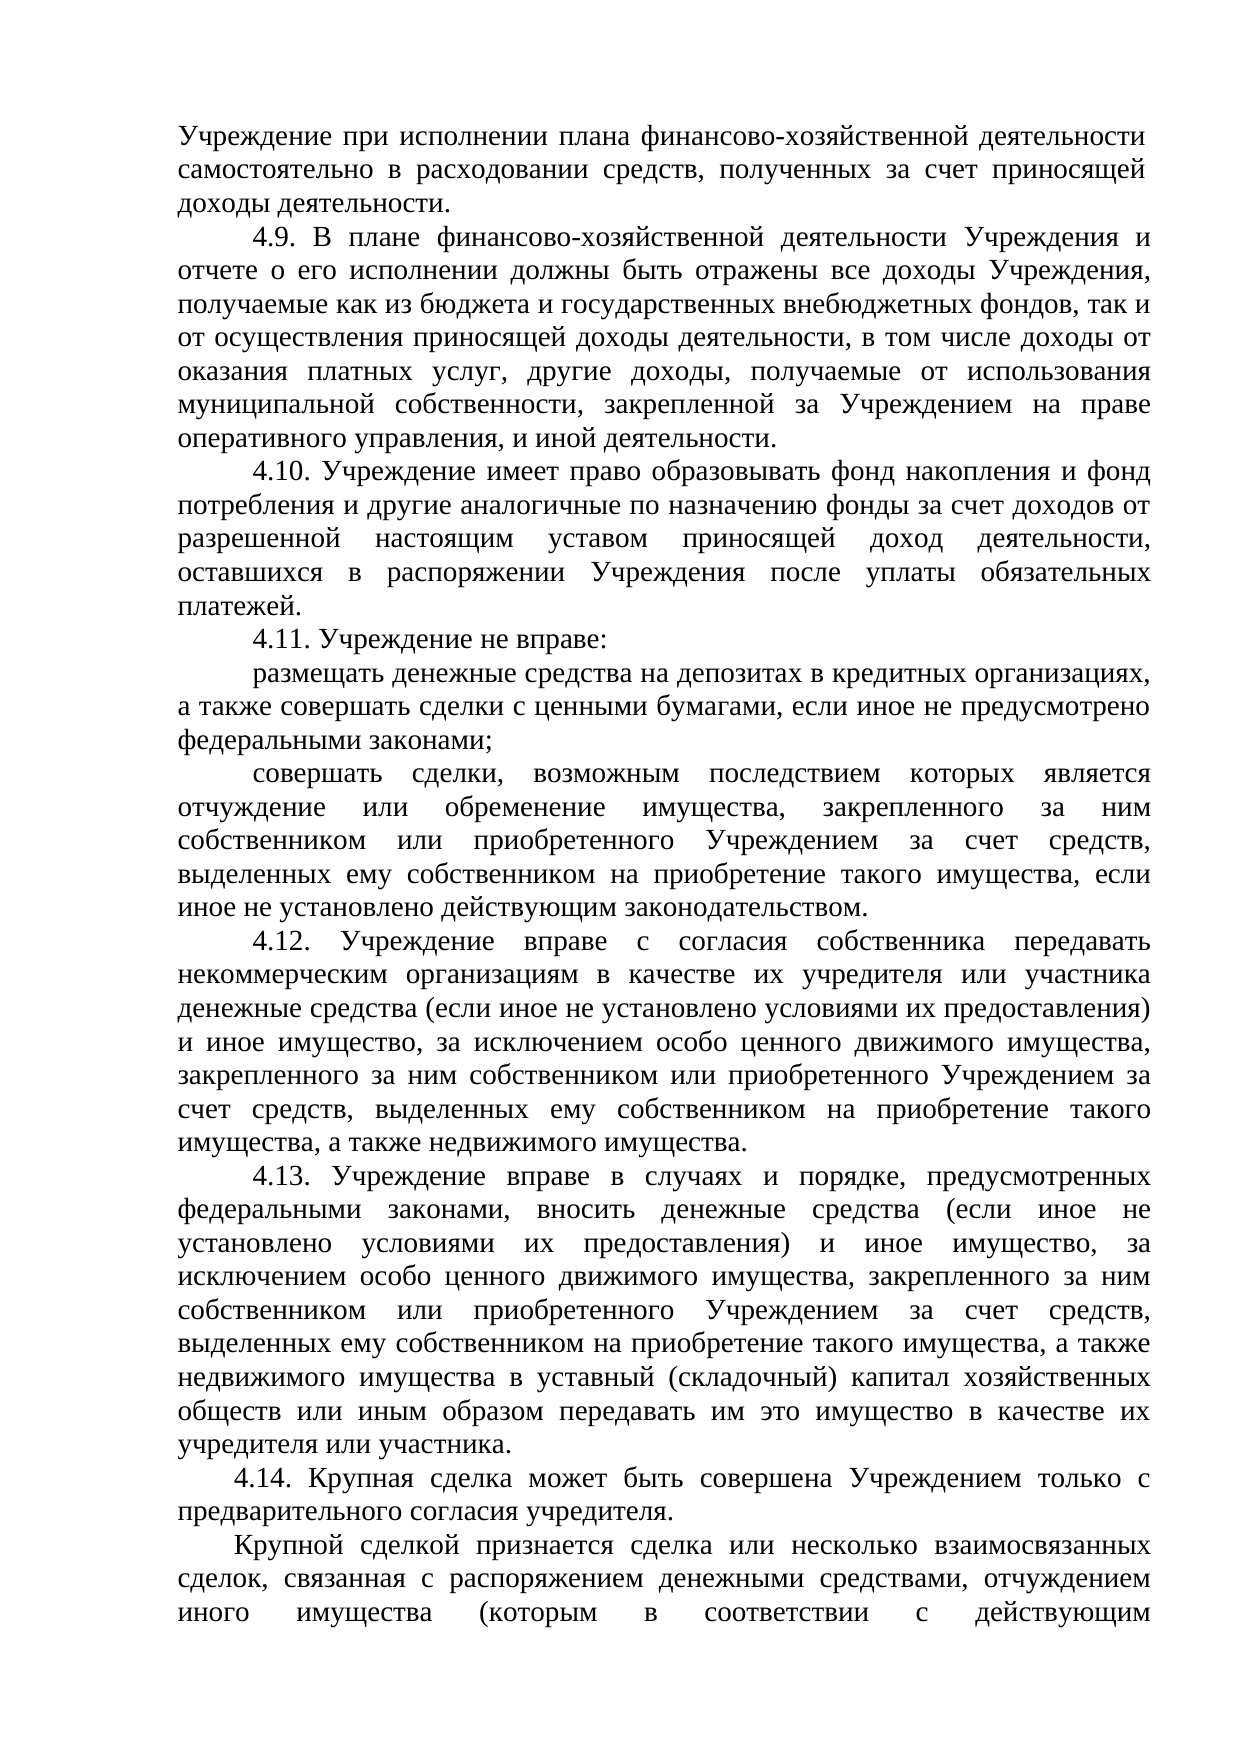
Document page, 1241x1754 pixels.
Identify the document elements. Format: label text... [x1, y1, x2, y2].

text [177, 1527, 1152, 1627]
text 4.11. Учреждение не вправе: [177, 621, 1152, 655]
text размещать денежные средства на депозитах в кредитных организациях, а также совершать сделки с ценными бумагами, если иное не предусмотрено федеральными законами; [177, 655, 1152, 755]
text 4.9. В плане финансово-хозяйственной деятельности Учреждения и отчете о его исполнении должны быть отражены все доходы Учреждения, получаемые как из бюджета и государственных внебюджетных фондов, так и от осуществления приносящей доходы деятельности, в том числе доходы от оказания платных услуг, другие доходы, получаемые от использования муниципальной собственности, закрепленной за Учреждением на праве оперативного управления, и иной деятельности. [177, 219, 1152, 453]
text 4.10. Учреждение имеет право образовывать фонд накопления и фонд потребления и другие аналогичные по назначению фонды за счет доходов от разрешенной настоящим уставом приносящей доход деятельности, оставшихся в распоряжении Учреждения после уплаты обязательных платежей. [177, 453, 1152, 621]
text совершать сделки, возможным последствием которых является отчуждение или обременение имущества, закрепленного за ним собственником или приобретенного Учреждением за счет средств, выделенных ему собственником на приобретение такого имущества, если иное не установлено действующим законодательством. [177, 755, 1152, 923]
text 4.12. Учреждение вправе с согласия собственника передавать некоммерческим организациям в качестве их учредителя или участника денежные средства (если иное не установлено условиями их предоставления) и иное имущество, за исключением особо ценного движимого имущества, закрепленного за ним собственником или приобретенного Учреждением за счет средств, выделенных ему собственником на приобретение такого имущества, а также недвижимого имущества. [177, 923, 1152, 1158]
text 4.13. Учреждение вправе в случаях и порядке, предусмотренных федеральными законами, вносить денежные средства (если иное не установлено условиями их предоставления) и иное имущество, за исключением особо ценного движимого имущества, закрепленного за ним собственником или приобретенного Учреждением за счет средств, выделенных ему собственником на приобретение такого имущества, а также недвижимого имущества в уставный (складочный) капитал хозяйственных обществ или иным образом передавать им это имущество в качестве их учредителя или участника. [177, 1158, 1152, 1460]
text 4.14. Крупная сделка может быть совершена Учреждением только с предварительного согласия учредителя. [177, 1460, 1152, 1527]
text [177, 118, 1146, 219]
